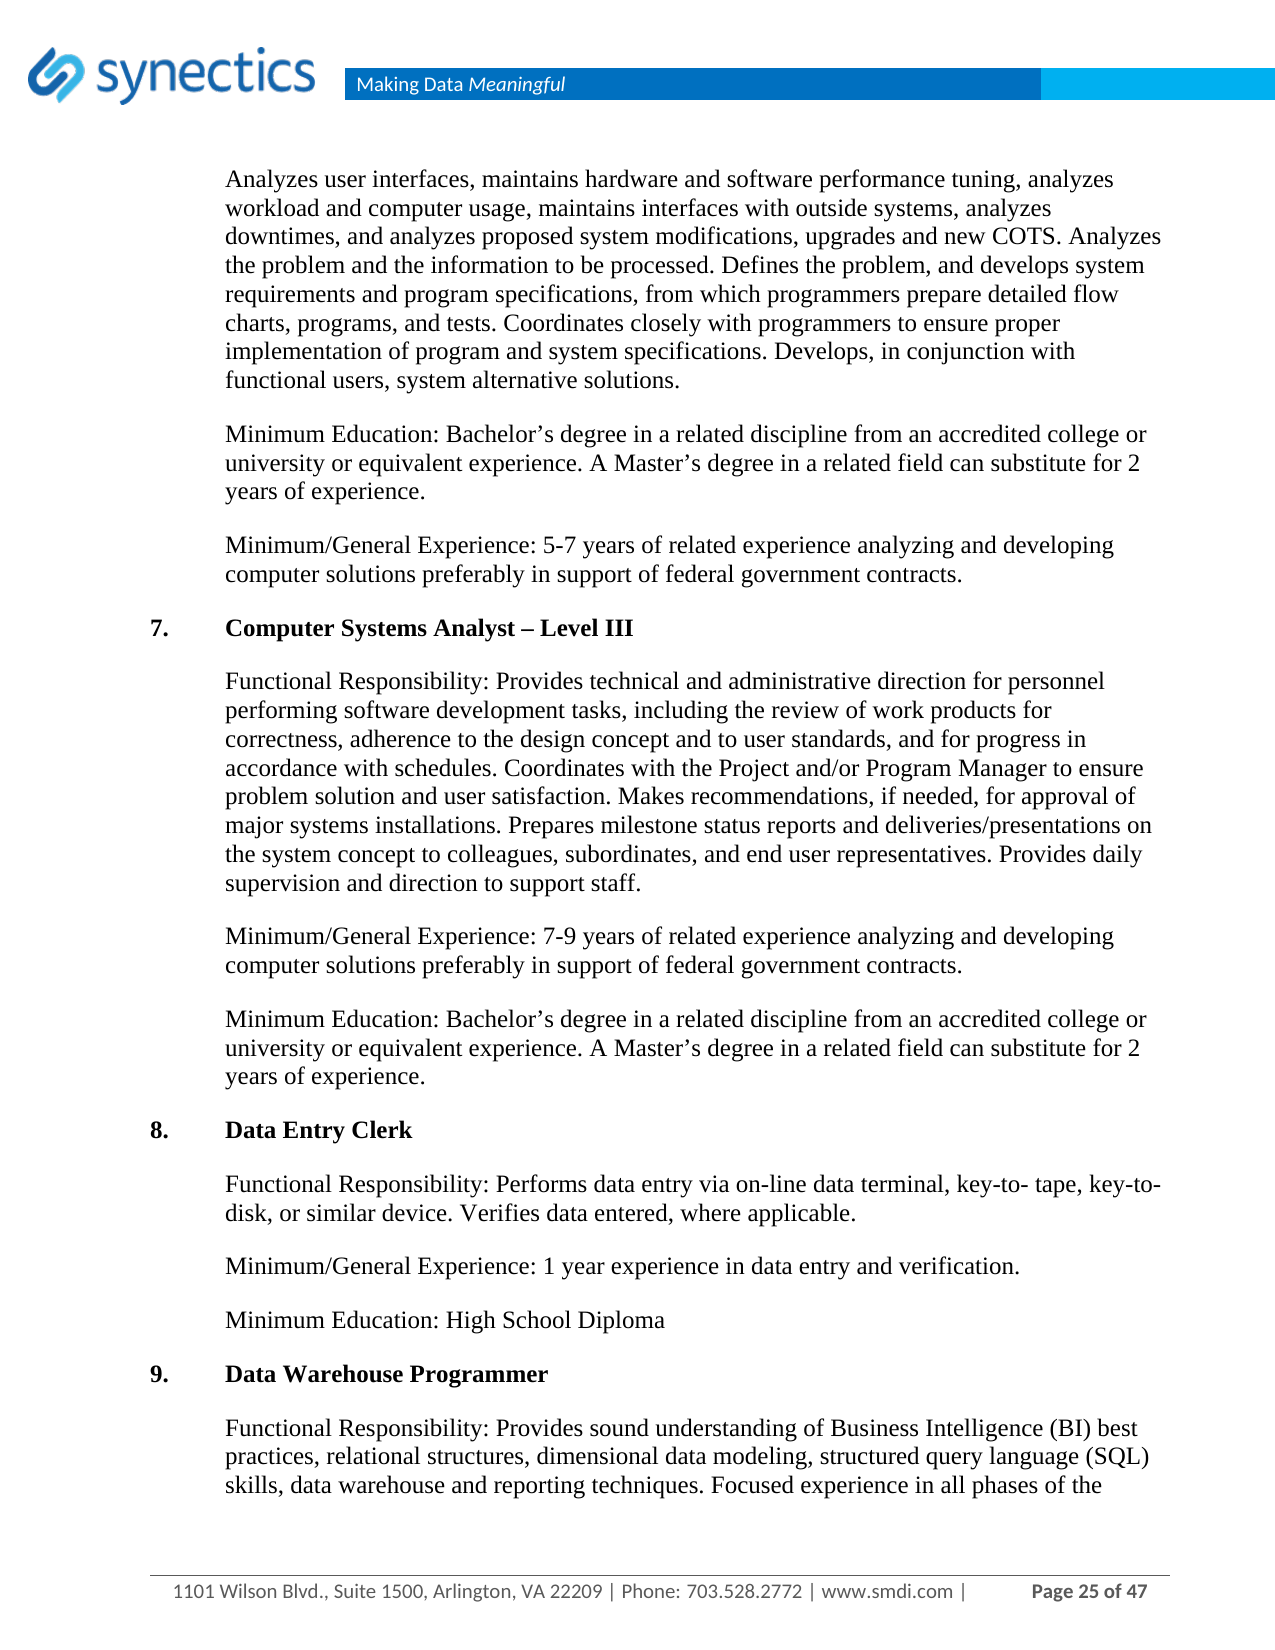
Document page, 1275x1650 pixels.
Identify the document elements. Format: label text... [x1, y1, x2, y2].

text Minimum/General Experience: 1 year experience in data entry and verification. [225, 1251, 1170, 1280]
text 8. Data Entry Clerk [150, 1115, 1170, 1144]
text Functional Responsibility: Performs data entry via on-line data terminal, key-to- tape, key-to-disk, or similar device. Verifies data entered, where applicable. [225, 1169, 1170, 1226]
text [225, 1413, 1170, 1499]
picture [28, 47, 319, 105]
text Functional Responsibility: Provides technical and administrative direction for personnel performing software development tasks, including the review of work products for correctness, adherence to the design concept and to user standards, and for progress in accordance with schedules. Coordinates with the Project and/or Program Manager to ensure problem solution and user satisfaction. Makes recommendations, if needed, for approval of major systems installations. Prepares milestone status reports and deliveries/presentations on the system concept to colleagues, subordinates, and end user representatives. Provides daily supervision and direction to support staff. [225, 666, 1170, 896]
text 7. Computer Systems Analyst – Level III [150, 613, 1170, 641]
text Minimum/General Experience: 5-7 years of related experience analyzing and developing computer solutions preferably in support of federal government contracts. [225, 530, 1170, 588]
text Minimum/General Experience: 7-9 years of related experience analyzing and developing computer solutions preferably in support of federal government contracts. [225, 921, 1170, 979]
text Minimum Education: High School Diploma [225, 1305, 1170, 1334]
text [225, 164, 1170, 394]
text 9. Data Warehouse Programmer [150, 1359, 1170, 1388]
